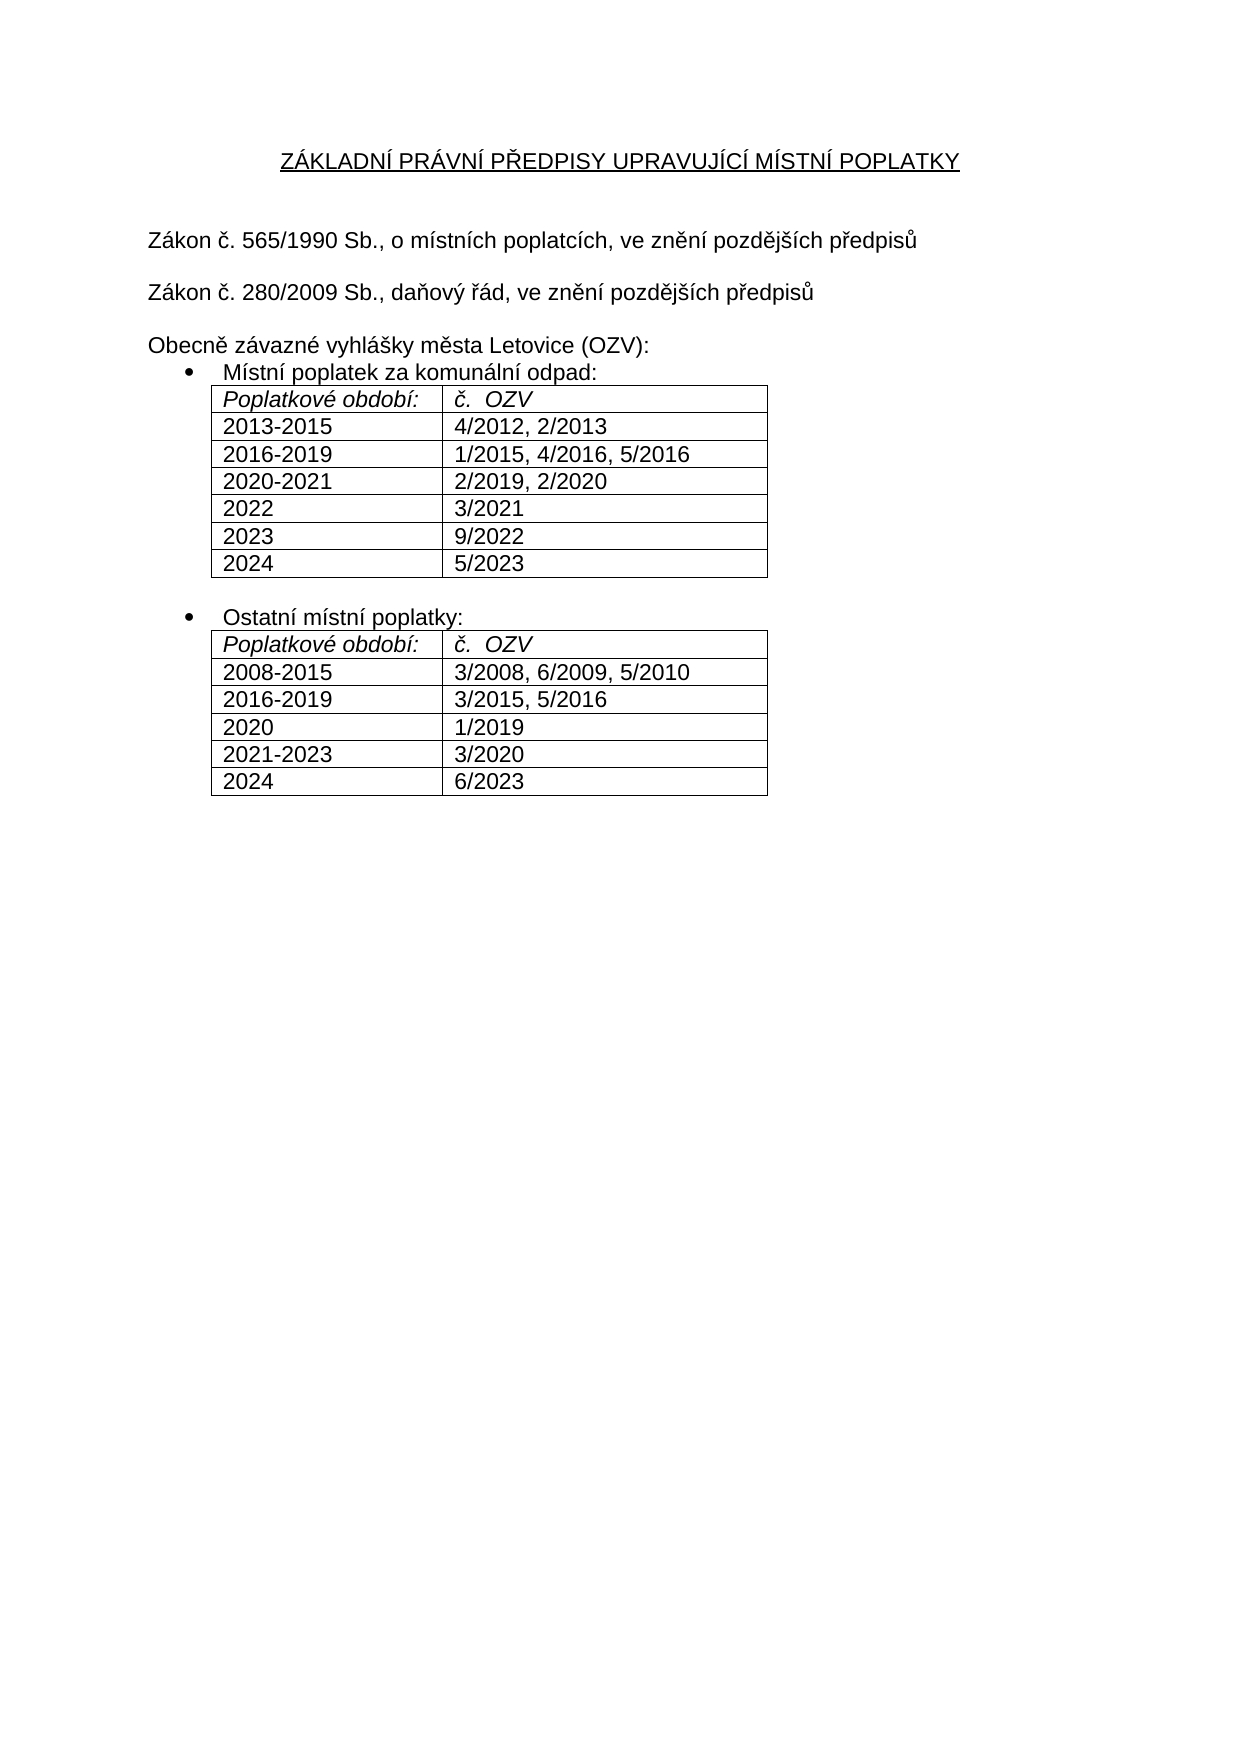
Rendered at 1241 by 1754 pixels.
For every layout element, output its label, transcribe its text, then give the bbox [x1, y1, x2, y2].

table_cell 2021-2023 [212, 741, 442, 767]
table_cell 5/2023 [443, 550, 767, 577]
table_cell 2013-2015 [212, 413, 442, 439]
table_header č. OZV [443, 386, 767, 412]
text Obecně závazné vyhlášky města Letovice (OZV): [148, 332, 1093, 358]
table_cell 2016-2019 [212, 441, 442, 467]
table_cell 3/2008, 6/2009, 5/2010 [443, 659, 767, 685]
table_cell 2/2019, 2/2020 [443, 468, 767, 494]
table_header Poplatkové období: [212, 386, 442, 412]
table_cell 2024 [212, 768, 442, 795]
table_cell 3/2021 [443, 495, 767, 522]
table_header č. OZV [443, 631, 767, 658]
table_cell 9/2022 [443, 523, 767, 549]
table_cell 2020 [212, 714, 442, 740]
table_cell 1/2019 [443, 714, 767, 740]
table_cell 2023 [212, 523, 442, 549]
table_cell 4/2012, 2/2013 [443, 413, 767, 439]
table_cell 6/2023 [443, 768, 767, 795]
table_cell 2008-2015 [212, 659, 442, 685]
table_cell 2022 [212, 495, 442, 522]
text Základní právní předpisy upravující místní poplatky [148, 148, 1093, 174]
table_cell 2016-2019 [212, 686, 442, 712]
table_header Poplatkové období: [212, 631, 442, 658]
table_cell 1/2015, 4/2016, 5/2016 [443, 441, 767, 467]
table_cell 2024 [212, 550, 442, 577]
text Zákon č. 280/2009 Sb., daňový řád, ve znění pozdějších předpisů [148, 279, 1093, 306]
text Zákon č. 565/1990 Sb., o místních poplatcích, ve znění pozdějších předpisů [148, 227, 1093, 253]
list Místní poplatek za komunální odpad: [185, 358, 1093, 385]
list Ostatní místní poplatky: [185, 604, 1093, 630]
table_cell 2020-2021 [212, 468, 442, 494]
table_cell 3/2015, 5/2016 [443, 686, 767, 712]
table_cell 3/2020 [443, 741, 767, 767]
